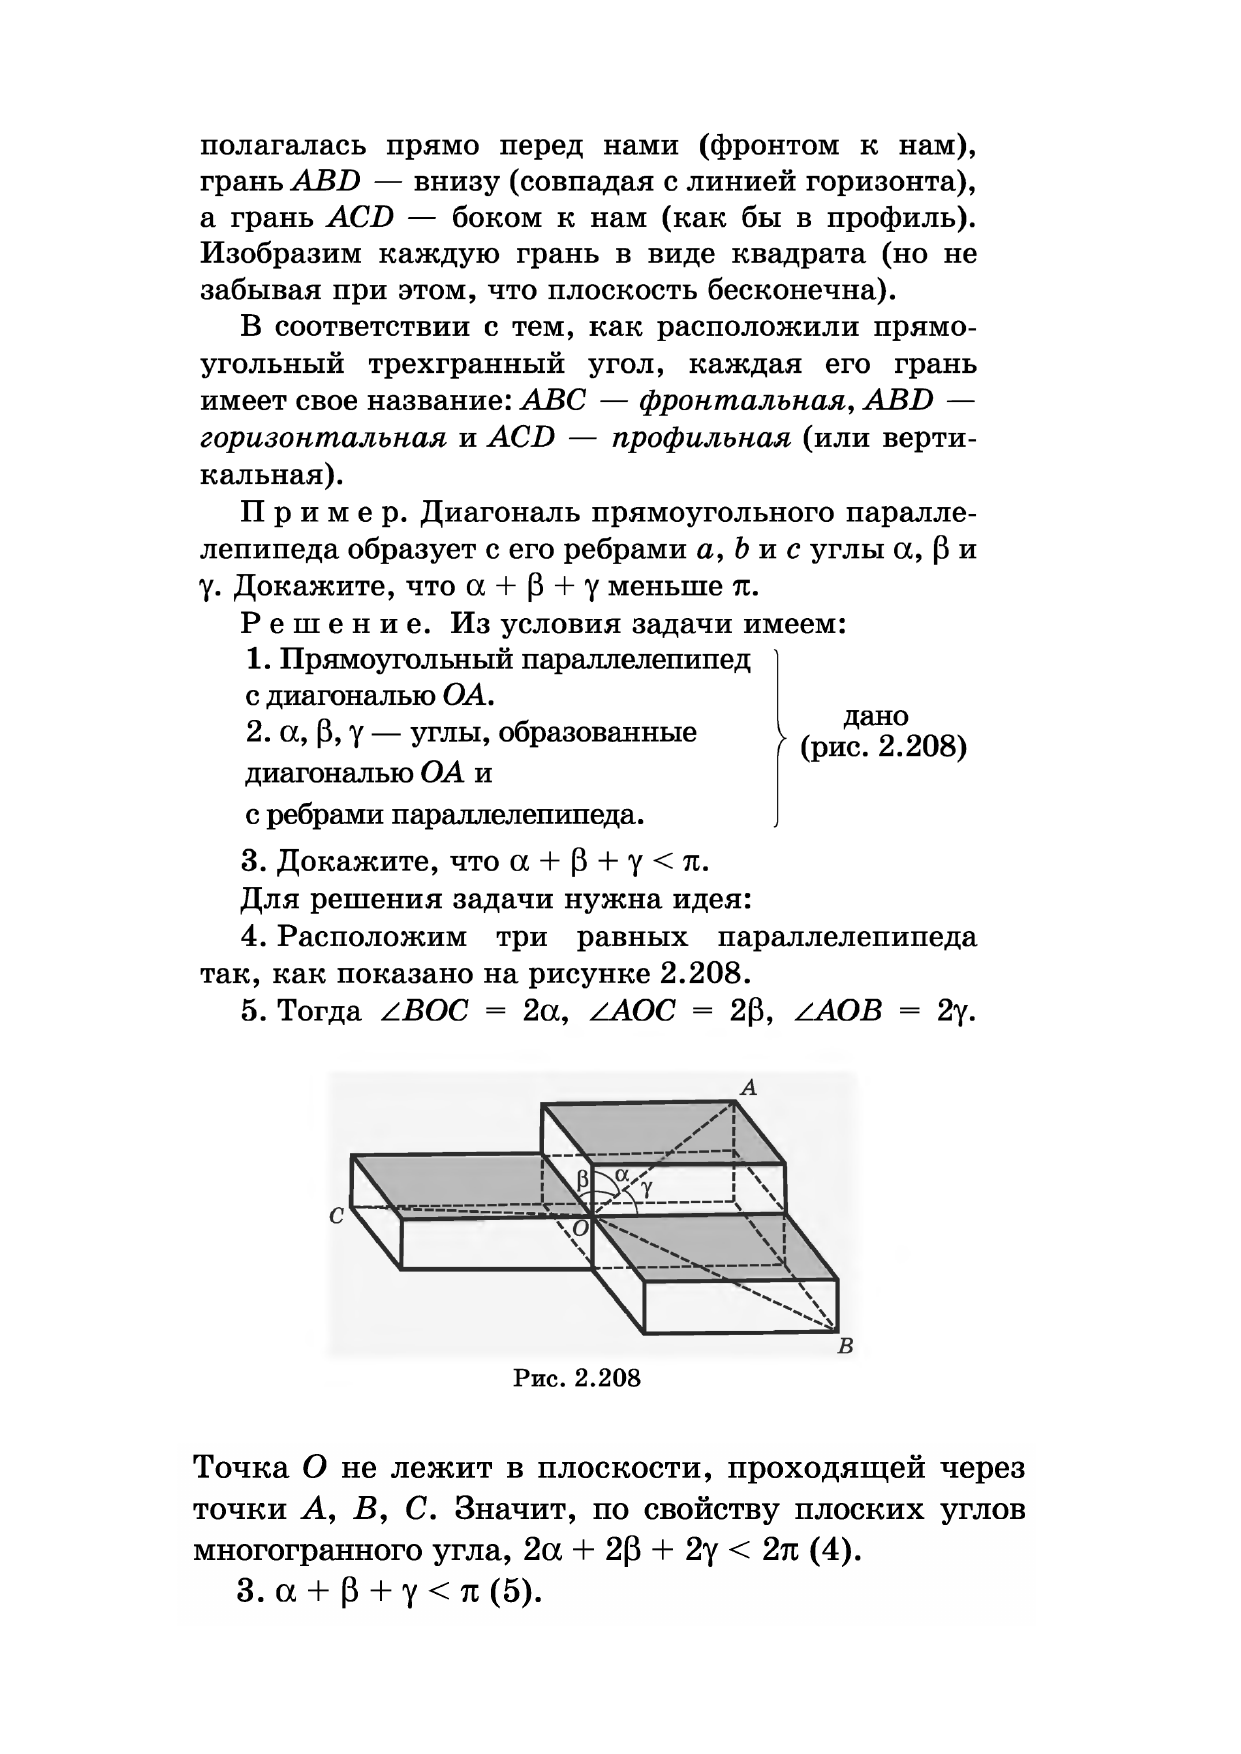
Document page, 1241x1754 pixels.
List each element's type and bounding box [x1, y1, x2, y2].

picture [177, 1443, 1037, 1626]
picture [177, 118, 996, 1419]
